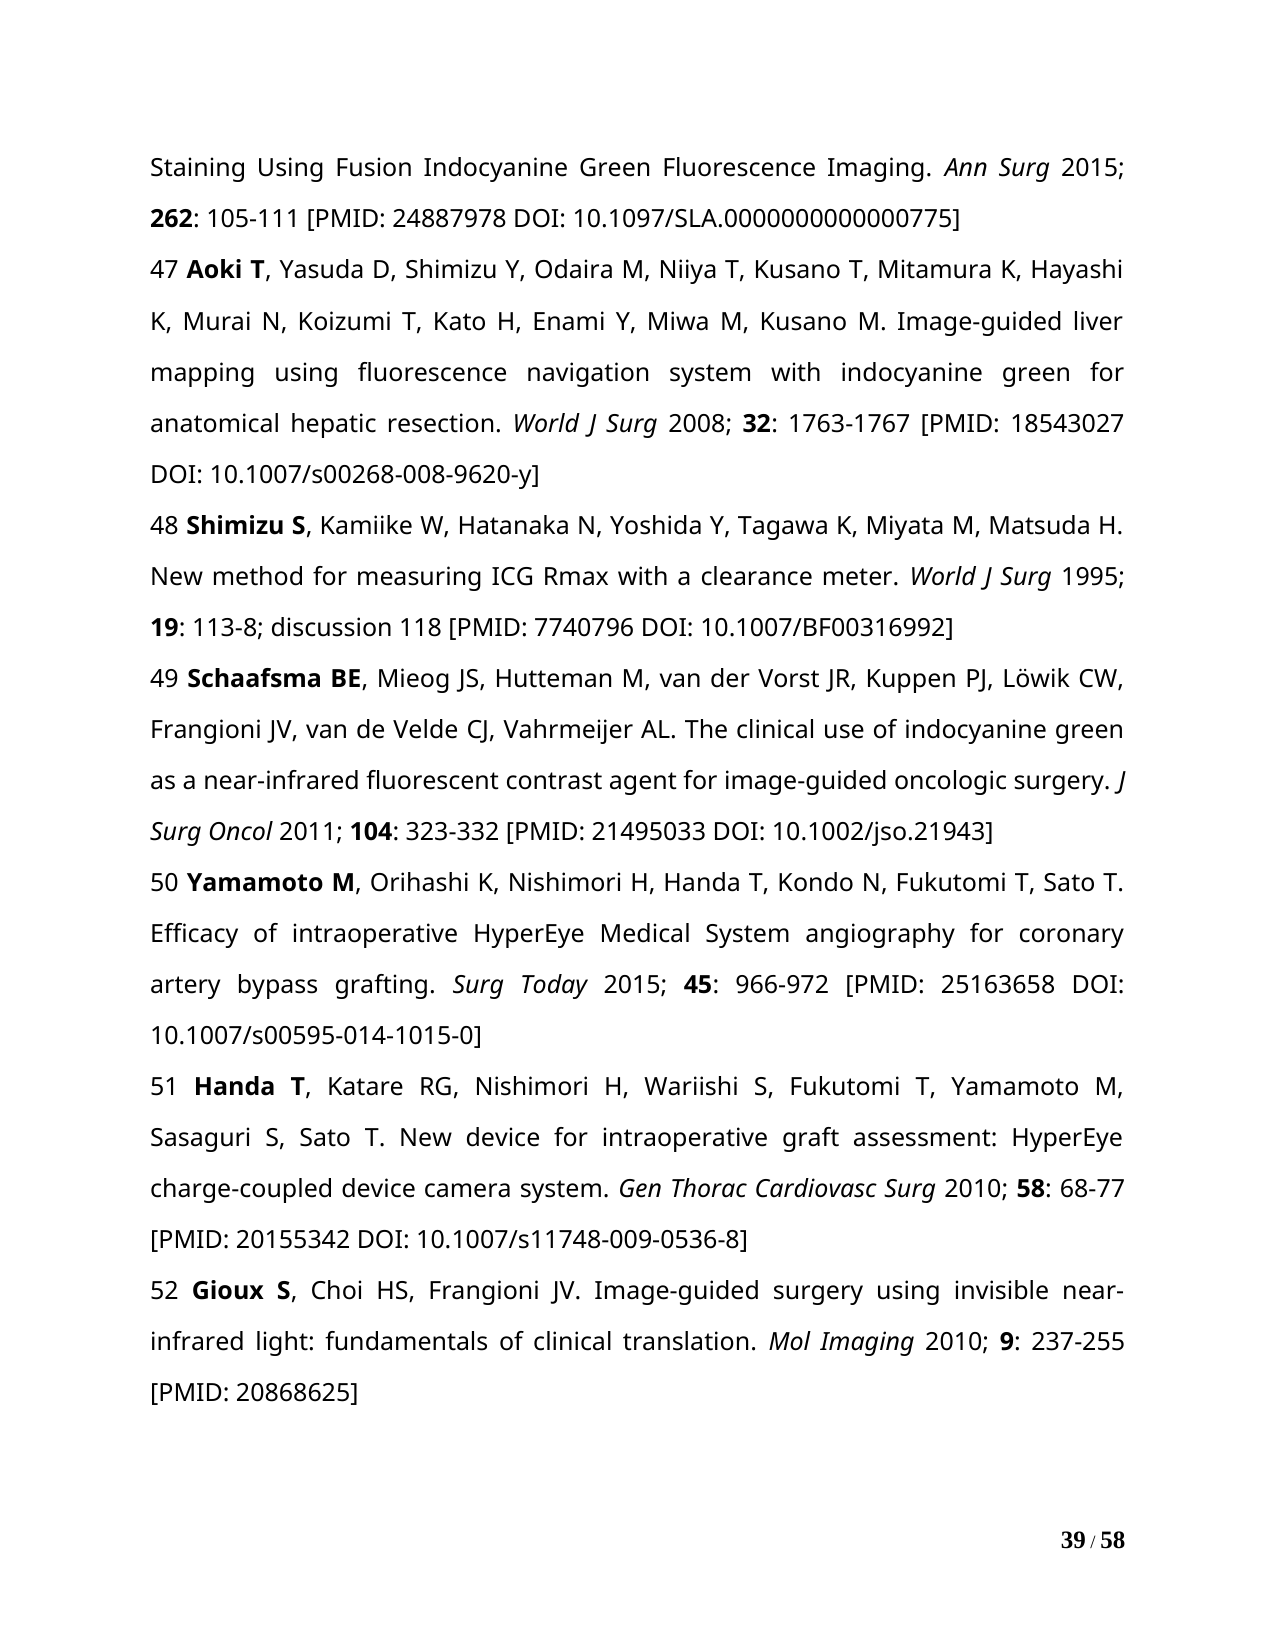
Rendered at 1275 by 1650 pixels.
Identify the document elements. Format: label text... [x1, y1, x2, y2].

text 47 Aoki T, Yasuda D, Shimizu Y, Odaira M, Niiya T, Kusano T, Mitamura K, Hayashi K, Murai N, Koizumi T, Kato H, Enami Y, Miwa M, Kusano M. Image-guided liver mapping using fluorescence navigation system with indocyanine green for anatomical hepatic resection. World J Surg 2008; 32: 1763-1767 [PMID: 18543027 DOI: 10.1007/s00268-008-9620-y] [150, 252, 1125, 490]
text 48 Shimizu S, Kamiike W, Hatanaka N, Yoshida Y, Tagawa K, Miyata M, Matsuda H. New method for measuring ICG Rmax with a clearance meter. World J Surg 1995; 19: 113-8; discussion 118 [PMID: 7740796 DOI: 10.1007/BF00316992] [150, 507, 1125, 643]
text 49 Schaafsma BE, Mieog JS, Hutteman M, van der Vorst JR, Kuppen PJ, Löwik CW, Frangioni JV, van de Velde CJ, Vahrmeijer AL. The clinical use of indocyanine green as a near-infrared fluorescent contrast agent for image-guided oncologic surgery. J Surg Oncol 2011; 104: 323-332 [PMID: 21495033 DOI: 10.1002/jso.21943] [150, 660, 1125, 848]
text 52 Gioux S, Choi HS, Frangioni JV. Image-guided surgery using invisible near-infrared light: fundamentals of clinical translation. Mol Imaging 2010; 9: 237-255 [PMID: 20868625] [150, 1273, 1125, 1409]
text 51 Handa T, Katare RG, Nishimori H, Wariishi S, Fukutomi T, Yamamoto M, Sasaguri S, Sato T. New device for intraoperative graft assessment: HyperEye charge-coupled device camera system. Gen Thorac Cardiovasc Surg 2010; 58: 68-77 [PMID: 20155342 DOI: 10.1007/s11748-009-0536-8] [150, 1069, 1125, 1256]
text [150, 150, 1125, 235]
text 50 Yamamoto M, Orihashi K, Nishimori H, Handa T, Kondo N, Fukutomi T, Sato T. Efficacy of intraoperative HyperEye Medical System angiography for coronary artery bypass grafting. Surg Today 2015; 45: 966-972 [PMID: 25163658 DOI: 10.1007/s00595-014-1015-0] [150, 864, 1125, 1052]
